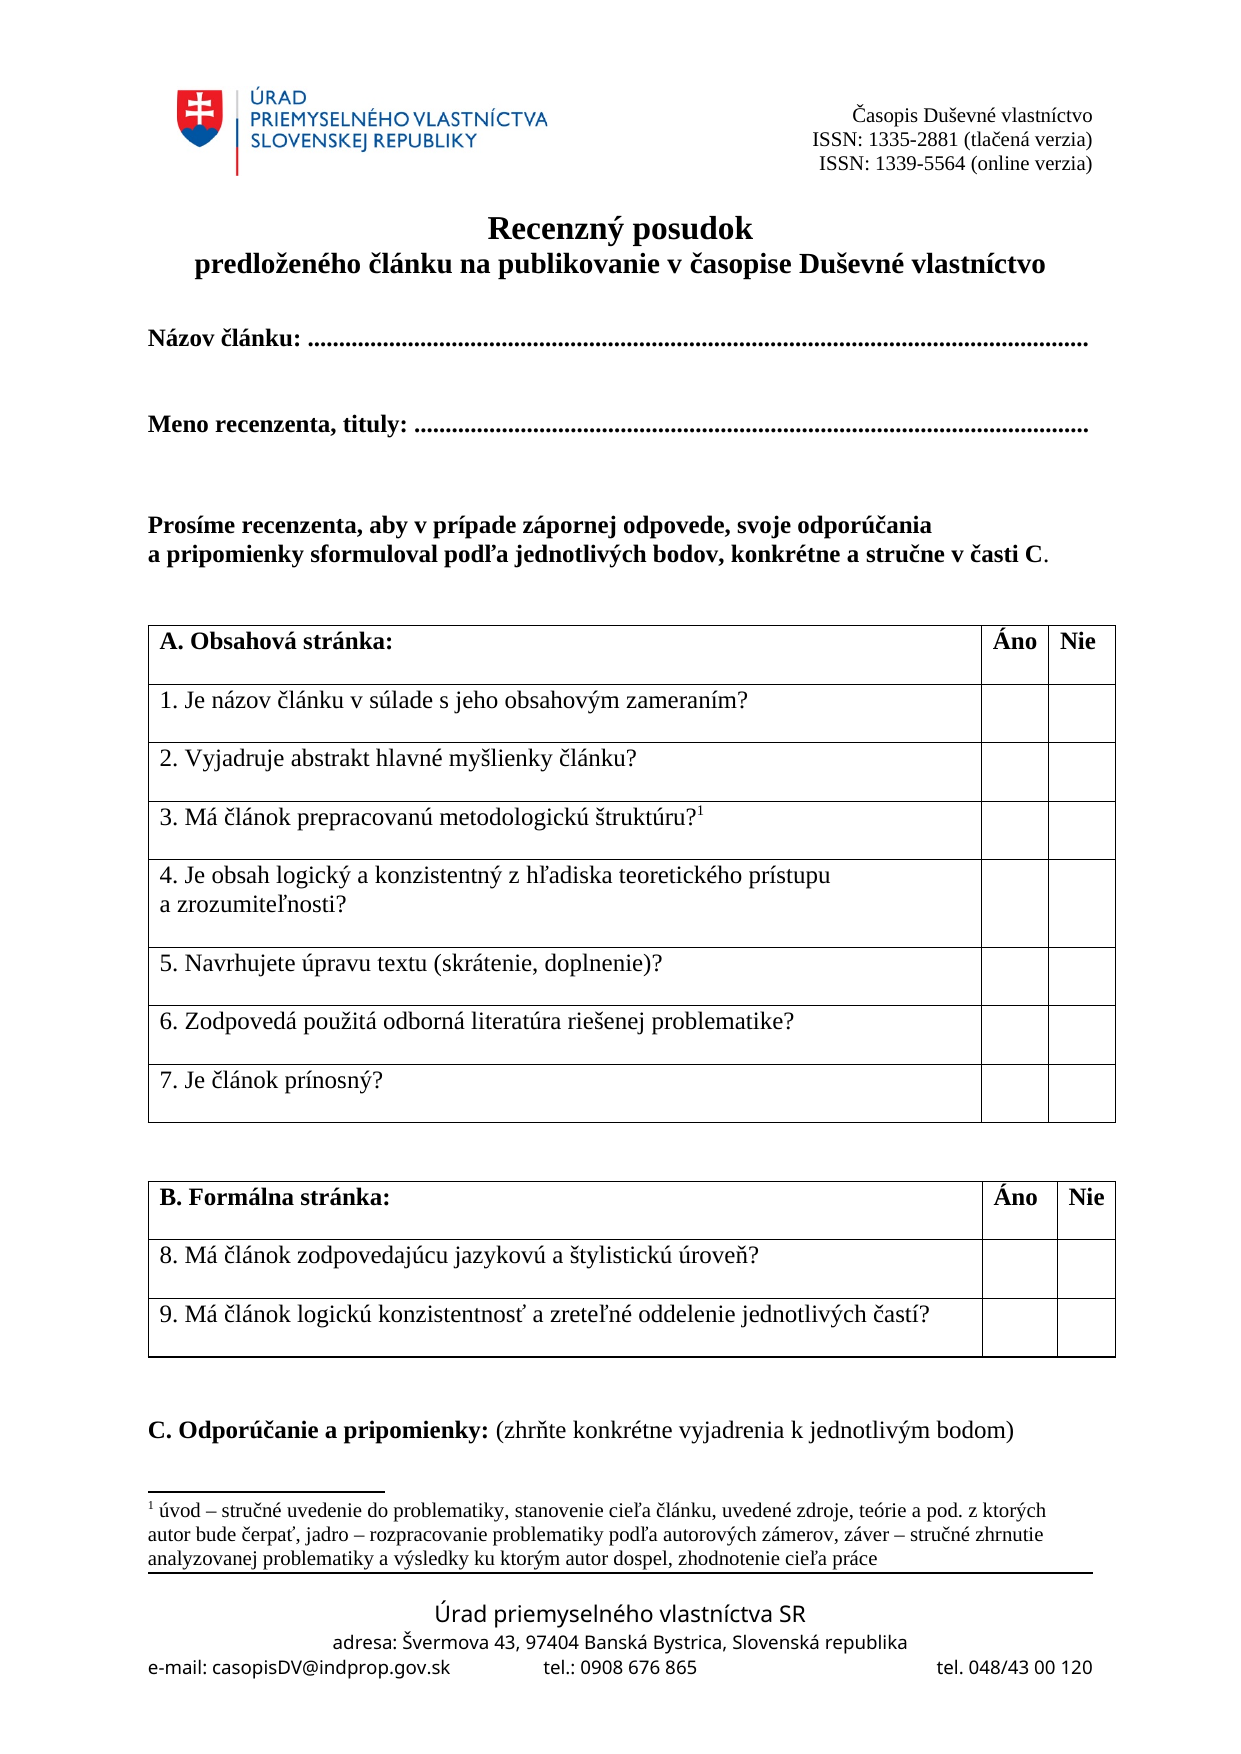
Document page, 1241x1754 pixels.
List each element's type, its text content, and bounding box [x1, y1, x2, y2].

table_cell [1049, 743, 1115, 801]
table_cell [1049, 1065, 1115, 1122]
table_header Áno [983, 1182, 1057, 1239]
table_header Nie [1049, 626, 1115, 684]
table_cell 4. Je obsah logický a konzistentný z hľadiska teoretického prístupu a zrozumiteľnosti? [149, 860, 981, 947]
table_cell [982, 948, 1048, 1005]
table_cell [982, 1065, 1048, 1122]
table_cell 6. Zodpovedá použitá odborná literatúra riešenej problematike? [149, 1006, 981, 1064]
table_cell [983, 1299, 1057, 1356]
table_cell [982, 685, 1048, 742]
table_cell [1058, 1240, 1115, 1298]
text Názov článku: ............................................................................................................................. [148, 323, 1093, 352]
table_cell [1049, 1006, 1115, 1064]
text Prosíme recenzenta, aby v prípade zápornej odpovede, svoje odporúčania a pripomienky sformuloval podľa jednotlivých bodov, konkrétne a stručne v časti C. [148, 510, 1093, 568]
table_cell [1049, 685, 1115, 742]
table_cell [1049, 802, 1115, 859]
table_header B. Formálna stránka: [149, 1182, 982, 1239]
table_cell [982, 743, 1048, 801]
table_cell 7. Je článok prínosný? [149, 1065, 981, 1122]
table_header A. Obsahová stránka: [149, 626, 981, 684]
table_cell 1. Je názov článku v súlade s jeho obsahovým zameraním? [149, 685, 981, 742]
picture [176, 86, 548, 176]
table_cell [1049, 948, 1115, 1005]
text predloženého článku na publikovanie v časopise Duševné vlastníctvo [148, 247, 1093, 280]
table_header Nie [1058, 1182, 1115, 1239]
table_cell [982, 802, 1048, 859]
table_cell [982, 860, 1048, 947]
table_cell 8. Má článok zodpovedajúcu jazykovú a štylistickú úroveň? [149, 1240, 982, 1298]
table_header Áno [982, 626, 1048, 684]
table_cell 2. Vyjadruje abstrakt hlavné myšlienky článku? [149, 743, 981, 801]
text Meno recenzenta, tituly: ............................................................................................................ [148, 409, 1093, 438]
text Recenzný posudok [148, 208, 1093, 247]
table_cell [982, 1006, 1048, 1064]
text C. Odporúčanie a pripomienky: (zhrňte konkrétne vyjadrenia k jednotlivým bodom) [148, 1415, 1093, 1444]
table_cell [983, 1240, 1057, 1298]
table_cell 9. Má článok logickú konzistentnosť a zreteľné oddelenie jednotlivých častí? [149, 1299, 982, 1356]
table_cell [1049, 860, 1115, 947]
table_cell 3. Má článok prepracovanú metodologickú štruktúru? [149, 802, 981, 859]
table_cell [1058, 1299, 1115, 1356]
table_cell 5. Navrhujete úpravu textu (skrátenie, doplnenie)? [149, 948, 981, 1005]
